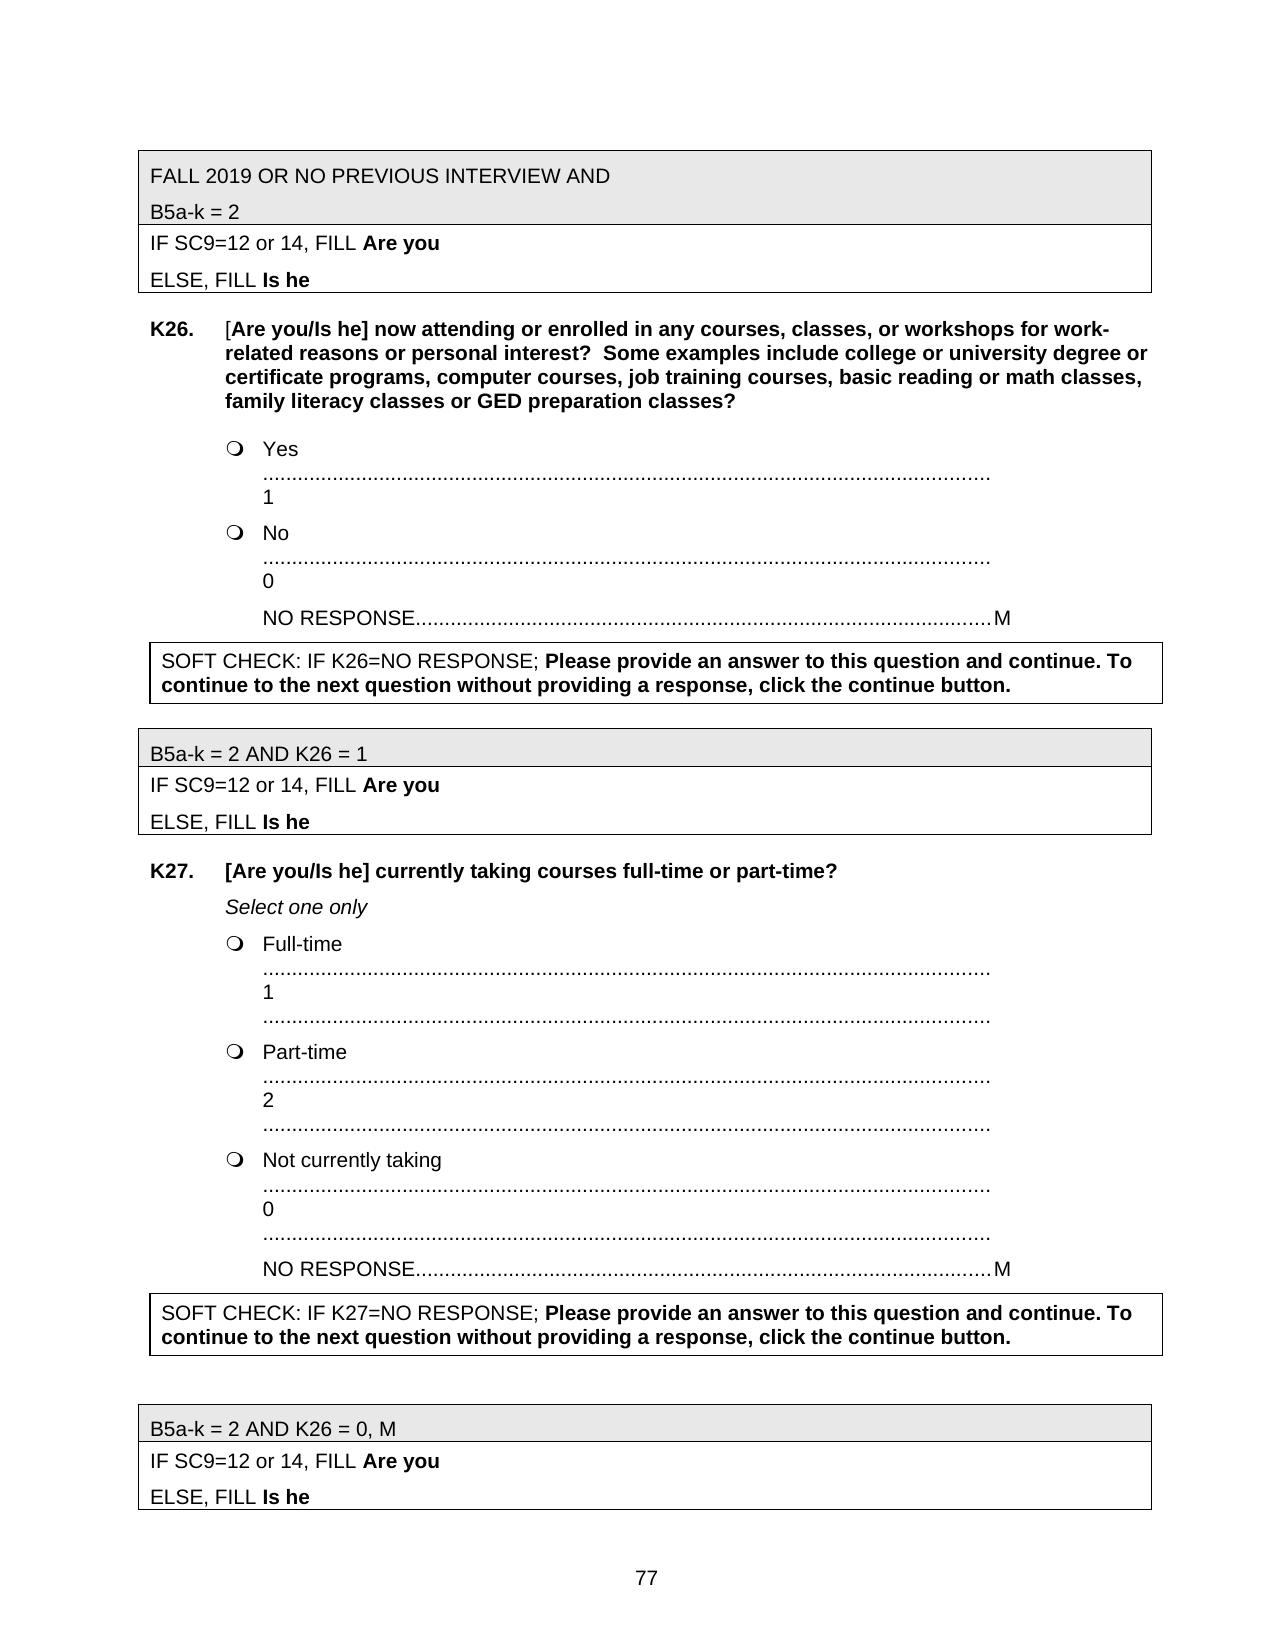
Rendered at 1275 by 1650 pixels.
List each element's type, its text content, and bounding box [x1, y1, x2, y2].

table_header SOFT CHECK: IF K26=NO RESPONSE; Please provide an answer to this question and continue. To continue to the next question without providing a response, click the continue button. [151, 643, 1162, 703]
text No 0 [225, 521, 994, 593]
table_header SOFT CHECK: IF K27=NO RESPONSE; Please provide an answer to this question and continue. To continue to the next question without providing a response, click the continue button. [151, 1294, 1162, 1355]
text Part-time 2 [225, 1040, 994, 1136]
table_header B5a-k = 2 AND K26 = 1 [139, 729, 1151, 766]
text NO RESPONSE M [262, 605, 993, 629]
table_cell IF SC9=12 or 14, FILL Are you ELSE, FILL Is he [139, 225, 1151, 292]
text Full-time 1 [225, 931, 994, 1027]
text Not currently taking 0 [225, 1148, 994, 1244]
text K26. [Are you/Is he] now attending or enrolled in any courses, classes, or workshops for work-related reasons or personal interest? Some examples include college or university degree or certificate programs, computer courses, job training courses, basic reading or math classes, family literacy classes or GED preparation classes? [150, 317, 1162, 412]
table_header B5a-k = 2 AND K26 = 0, M [139, 1405, 1151, 1441]
table_cell IF SC9=12 or 14, FILL Are you ELSE, FILL Is he [139, 1442, 1151, 1509]
text K27. [Are you/Is he] currently taking courses full-time or part-time? [150, 858, 1162, 882]
table_cell IF SC9=12 or 14, FILL Are you ELSE, FILL Is he [139, 767, 1151, 833]
text NO RESPONSE M [262, 1257, 993, 1281]
text Yes 1 [225, 436, 994, 508]
table_header FALL 2019 OR NO PREVIOUS INTERVIEW AND B5a-k = 2 [139, 151, 1151, 224]
text Select one only [225, 895, 928, 919]
